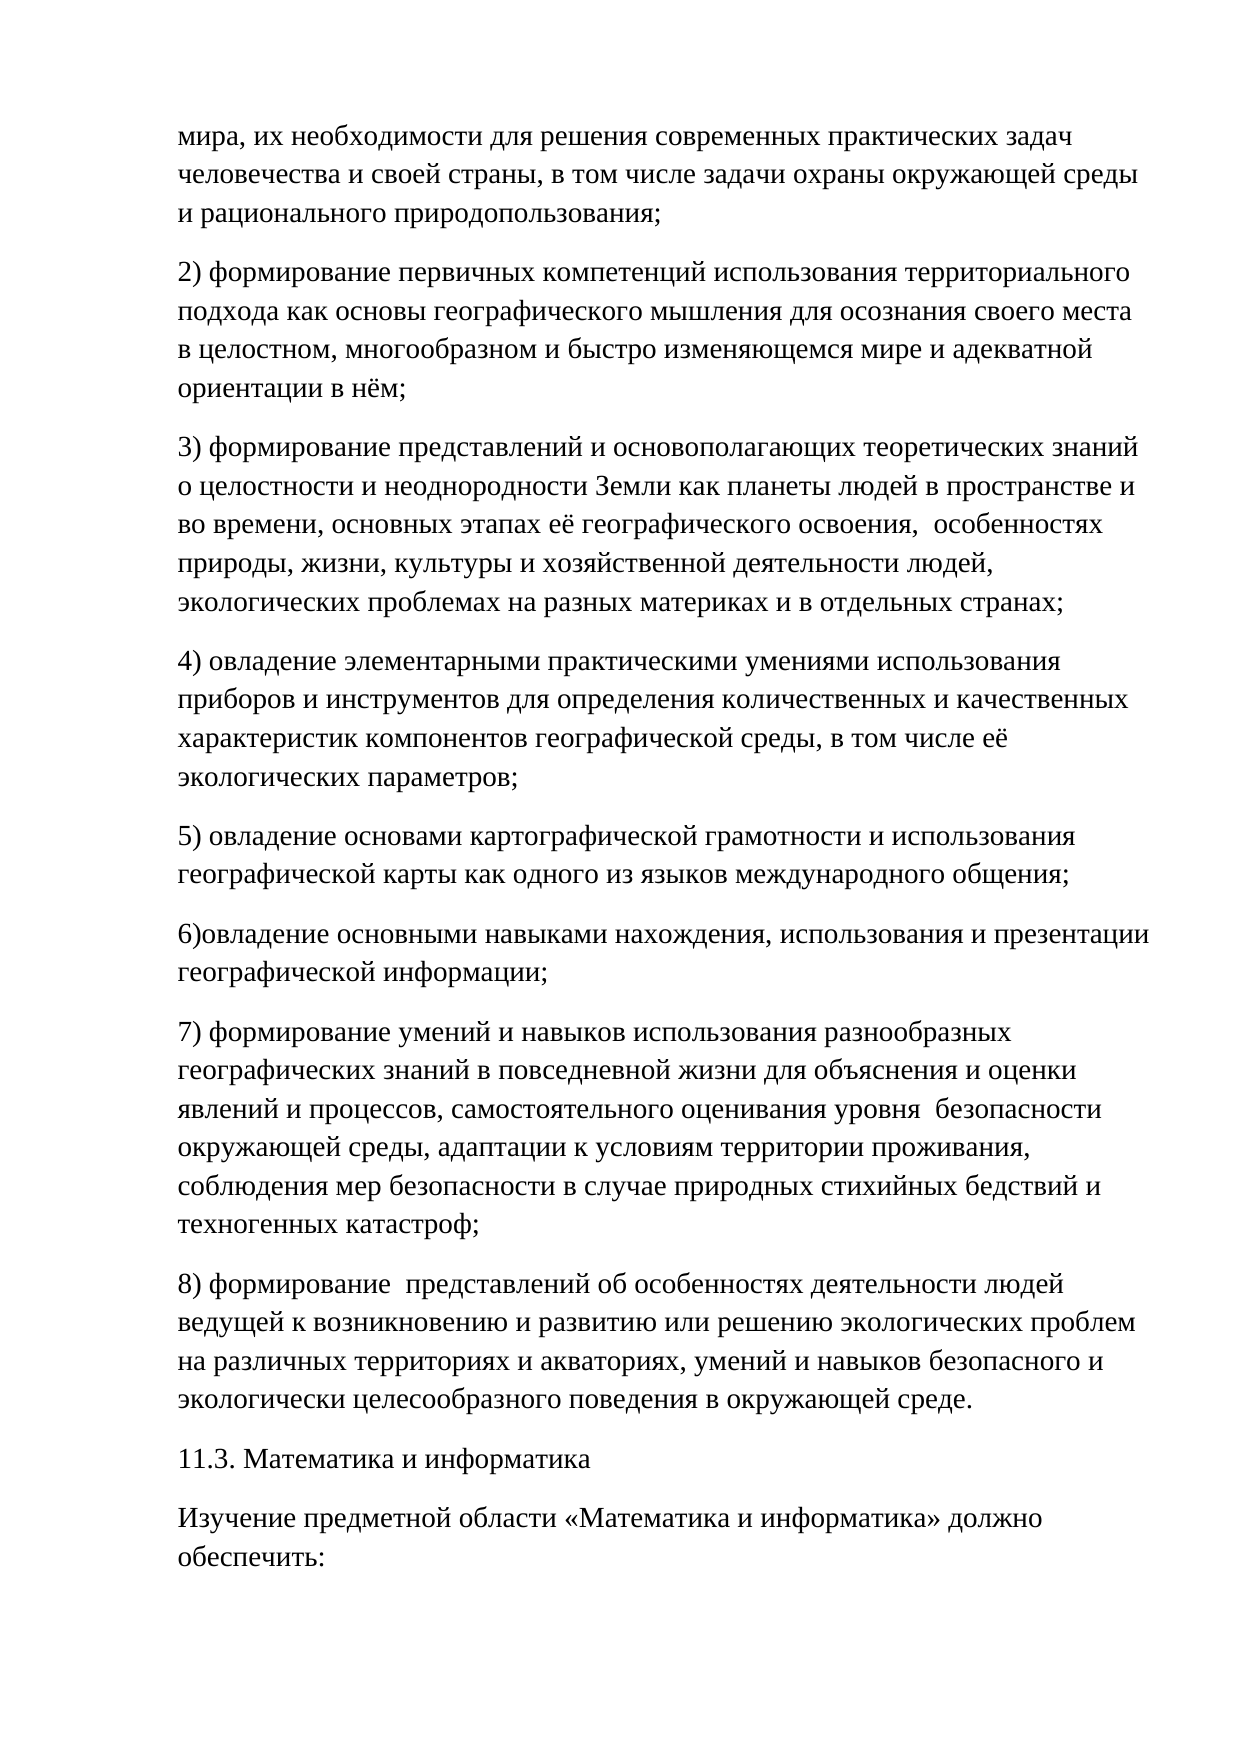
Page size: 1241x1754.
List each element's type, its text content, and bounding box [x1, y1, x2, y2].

text 2) формирование первичных компетенций использования территориального подхода как основы географического мышления для осознания своего места в целостном, многообразном и быстро изменяющемся мире и адекватной ориентации в нём; [177, 254, 1152, 404]
text 5) овладение основами картографической грамотности и использования географической карты как одного из языков международного общения; [177, 818, 1152, 890]
text Изучение предметной области «Математика и информатика» должно обеспечить: [177, 1500, 1152, 1572]
text 7) формирование умений и навыков использования разнообразных географических знаний в повседневной жизни для объяснения и оценки явлений и процессов, самостоятельного оценивания уровня безопасности окружающей среды, адаптации к условиям территории проживания, соблюдения мер безопасности в случае природных стихийных бедствий и техногенных катастроф; [177, 1014, 1152, 1240]
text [177, 118, 1152, 229]
text 11.3. Математика и информатика [177, 1441, 1152, 1474]
text 6)овладение основными навыками нахождения, использования и презентации географической информации; [177, 916, 1152, 988]
text 8) формирование представлений об особенностях деятельности людей ведущей к возникновению и развитию или решению экологических проблем на различных территориях и акваториях, умений и навыков безопасного и экологически целесообразного поведения в окружающей среде. [177, 1266, 1152, 1415]
text 4) овладение элементарными практическими умениями использования приборов и инструментов для определения количественных и качественных характеристик компонентов географической среды, в том числе её экологических параметров; [177, 643, 1152, 792]
text 3) формирование представлений и основополагающих теоретических знаний о целостности и неоднородности Земли как планеты людей в пространстве и во времени, основных этапах её географического освоения, особенностях природы, жизни, культуры и хозяйственной деятельности людей, экологических проблемах на разных материках и в отдельных странах; [177, 429, 1152, 617]
